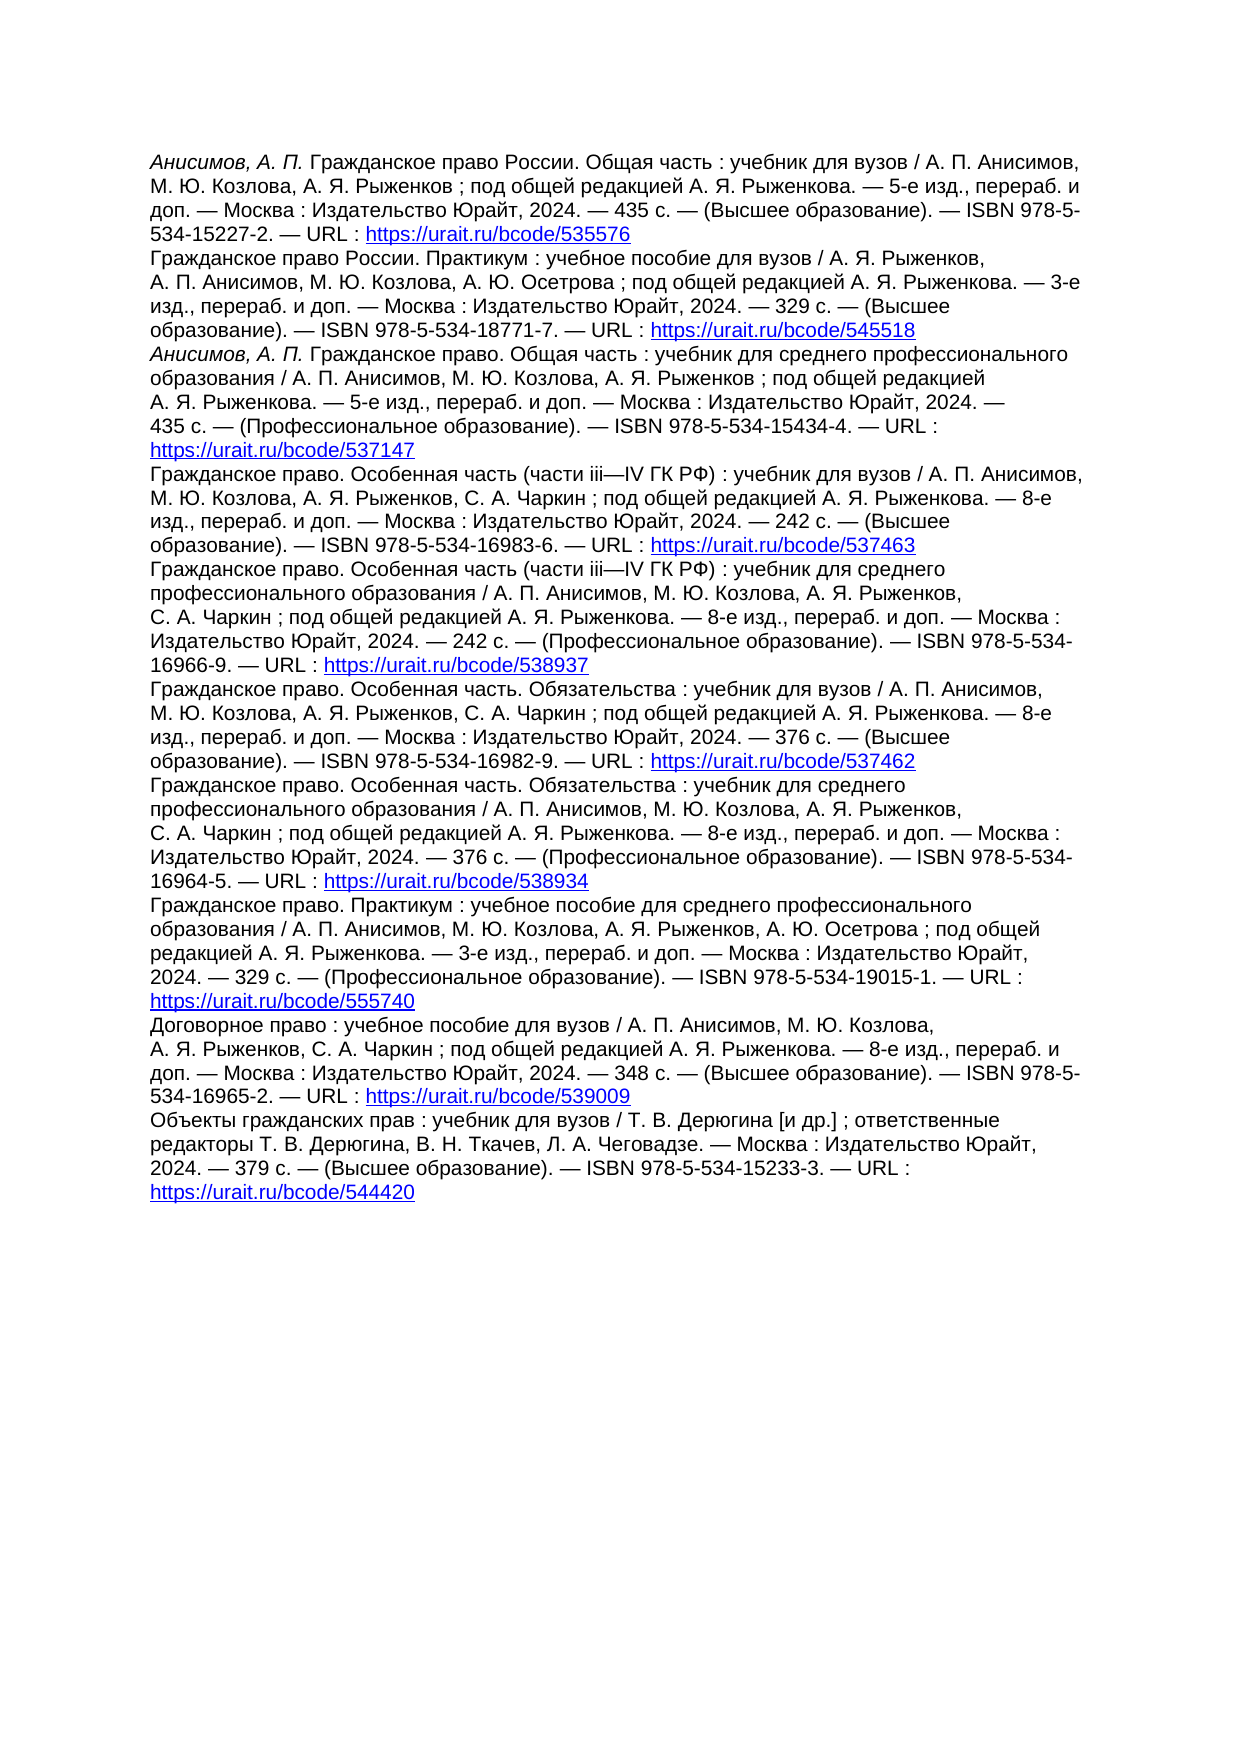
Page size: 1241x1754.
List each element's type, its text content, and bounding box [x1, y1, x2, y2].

text Объекты гражданских прав : учебник для вузов / Т. В. Дерюгина [и др.] ; ответственные редакторы Т. В. Дерюгина, В. Н. Ткачев, Л. А. Чеговадзе. — Москва : Издательство Юрайт, 2024. — 379 с. — (Высшее образование). — ISBN 978-5-534-15233-3. — URL : https://urait.ru/bcode/544420 [150, 1108, 1090, 1204]
text Гражданское право. Практикум : учебное пособие для среднего профессионального образования / А. П. Анисимов, М. Ю. Козлова, А. Я. Рыженков, А. Ю. Осетрова ; под общей редакцией А. Я. Рыженкова. — 3-е изд., перераб. и доп. — Москва : Издательство Юрайт, 2024. — 329 с. — (Профессиональное образование). — ISBN 978-5-534-19015-1. — URL : https://urait.ru/bcode/555740 [150, 893, 1090, 1012]
text Договорное право : учебное пособие для вузов / А. П. Анисимов, М. Ю. Козлова, А. Я. Рыженков, С. А. Чаркин ; под общей редакцией А. Я. Рыженкова. — 8-е изд., перераб. и доп. — Москва : Издательство Юрайт, 2024. — 348 с. — (Высшее образование). — ISBN 978-5-534-16965-2. — URL : https://urait.ru/bcode/539009 [150, 1012, 1090, 1108]
text Гражданское право России. Практикум : учебное пособие для вузов / А. Я. Рыженков, А. П. Анисимов, М. Ю. Козлова, А. Ю. Осетрова ; под общей редакцией А. Я. Рыженкова. — 3-е изд., перераб. и доп. — Москва : Издательство Юрайт, 2024. — 329 с. — (Высшее образование). — ISBN 978-5-534-18771-7. — URL : https://urait.ru/bcode/545518 [150, 246, 1090, 342]
text Гражданское право. Особенная часть. Обязательства : учебник для среднего профессионального образования / А. П. Анисимов, М. Ю. Козлова, А. Я. Рыженков, С. А. Чаркин ; под общей редакцией А. Я. Рыженкова. — 8-е изд., перераб. и доп. — Москва : Издательство Юрайт, 2024. — 376 с. — (Профессиональное образование). — ISBN 978-5-534-16964-5. — URL : https://urait.ru/bcode/538934 [150, 773, 1090, 893]
text Гражданское право. Особенная часть (части iii—IV ГК РФ) : учебник для среднего профессионального образования / А. П. Анисимов, М. Ю. Козлова, А. Я. Рыженков, С. А. Чаркин ; под общей редакцией А. Я. Рыженкова. — 8-е изд., перераб. и доп. — Москва : Издательство Юрайт, 2024. — 242 с. — (Профессиональное образование). — ISBN 978-5-534-16966-9. — URL : https://urait.ru/bcode/538937 [150, 557, 1090, 677]
text Анисимов, А. П. Гражданское право. Общая часть : учебник для среднего профессионального образования / А. П. Анисимов, М. Ю. Козлова, А. Я. Рыженков ; под общей редакцией А. Я. Рыженкова. — 5-е изд., перераб. и доп. — Москва : Издательство Юрайт, 2024. — 435 с. — (Профессиональное образование). — ISBN 978-5-534-15434-4. — URL : https://urait.ru/bcode/537147 [150, 342, 1090, 461]
text Гражданское право. Особенная часть. Обязательства : учебник для вузов / А. П. Анисимов, М. Ю. Козлова, А. Я. Рыженков, С. А. Чаркин ; под общей редакцией А. Я. Рыженкова. — 8-е изд., перераб. и доп. — Москва : Издательство Юрайт, 2024. — 376 с. — (Высшее образование). — ISBN 978-5-534-16982-9. — URL : https://urait.ru/bcode/537462 [150, 677, 1090, 773]
text Анисимов, А. П. Гражданское право России. Общая часть : учебник для вузов / А. П. Анисимов, М. Ю. Козлова, А. Я. Рыженков ; под общей редакцией А. Я. Рыженкова. — 5-е изд., перераб. и доп. — Москва : Издательство Юрайт, 2024. — 435 с. — (Высшее образование). — ISBN 978-5-534-15227-2. — URL : https://urait.ru/bcode/535576 [150, 150, 1090, 246]
text Гражданское право. Особенная часть (части iii—IV ГК РФ) : учебник для вузов / А. П. Анисимов, М. Ю. Козлова, А. Я. Рыженков, С. А. Чаркин ; под общей редакцией А. Я. Рыженкова. — 8-е изд., перераб. и доп. — Москва : Издательство Юрайт, 2024. — 242 с. — (Высшее образование). — ISBN 978-5-534-16983-6. — URL : https://urait.ru/bcode/537463 [150, 461, 1090, 557]
